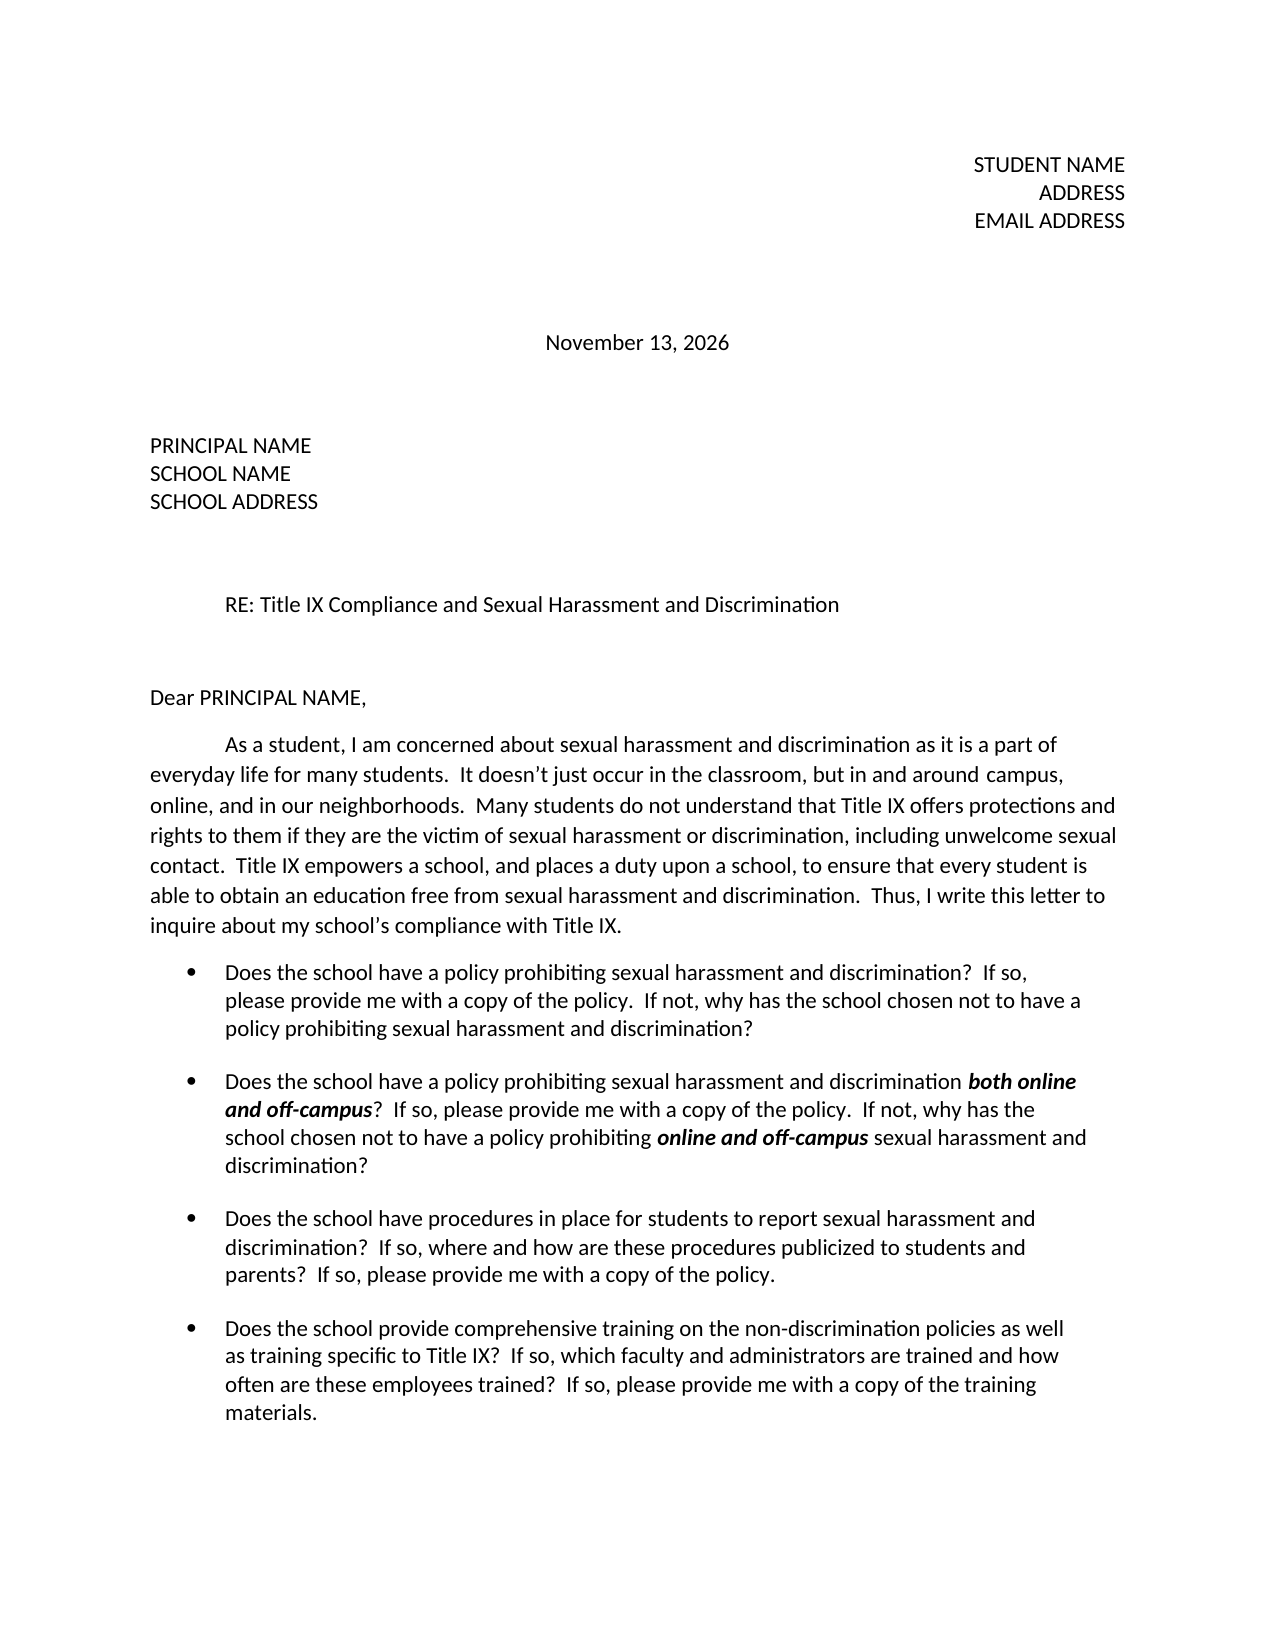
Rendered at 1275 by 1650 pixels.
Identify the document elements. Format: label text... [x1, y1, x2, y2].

text STUDENT NAME [150, 150, 1125, 178]
text ADDRESS [150, 178, 1125, 206]
list Does the school provide comprehensive training on the non-discrimination policies as well as training specific to Title IX? If so, which faculty and administrators are trained and how often are these employees trained? If so, please provide me with a copy of the training materials. [187, 1314, 1087, 1426]
list Does the school have a policy prohibiting sexual harassment and discrimination both online and off-campus? If so, please provide me with a copy of the policy. If not, why has the school chosen not to have a policy prohibiting online and off-campus sexual harassment and discrimination? [187, 1067, 1087, 1179]
text As a student, I am concerned about sexual harassment and discrimination as it is a part of everyday life for many students. It doesn’t just occur in the classroom, but in and around campus, online, and in our neighborhoods. Many students do not understand that Title IX offers protections and rights to them if they are the victim of sexual harassment or discrimination, including unwelcome sexual contact. Title IX empowers a school, and places a duty upon a school, to ensure that every student is able to obtain an education free from sexual harassment and discrimination. Thus, I write this letter to inquire about my school’s compliance with Title IX. [150, 730, 1125, 939]
text SCHOOL ADDRESS [150, 487, 1125, 515]
text Dear PRINCIPAL NAME, [150, 683, 1125, 711]
text PRINCIPAL NAME [150, 431, 1125, 459]
text EMAIL ADDRESS [150, 206, 1125, 234]
text RE: Title IX Compliance and Sexual Harassment and Discrimination [150, 590, 1125, 618]
list Does the school have a policy prohibiting sexual harassment and discrimination? If so, please provide me with a copy of the policy. If not, why has the school chosen not to have a policy prohibiting sexual harassment and discrimination? [187, 958, 1087, 1042]
text November 5, 2015 [150, 328, 1125, 356]
list Does the school have procedures in place for students to report sexual harassment and discrimination? If so, where and how are these procedures publicized to students and parents? If so, please provide me with a copy of the policy. [187, 1204, 1087, 1289]
text SCHOOL NAME [150, 459, 1125, 487]
